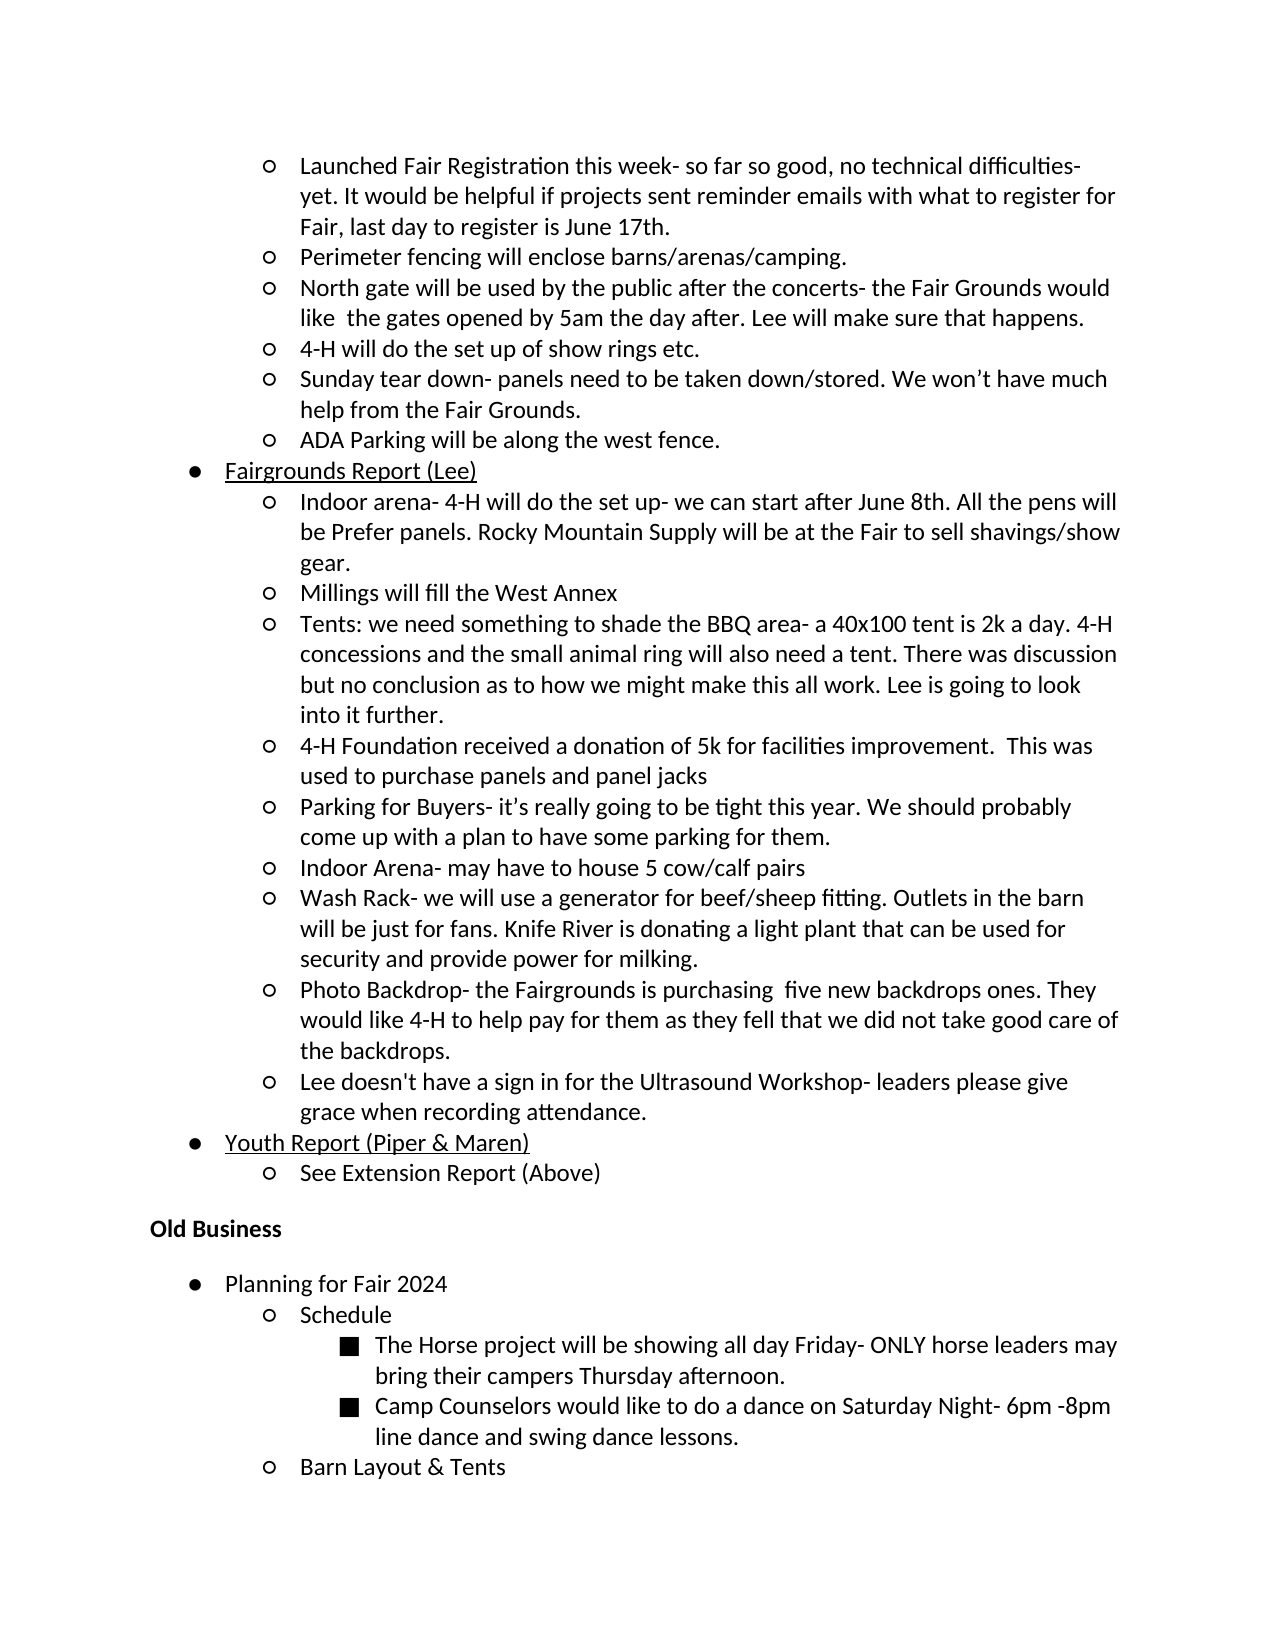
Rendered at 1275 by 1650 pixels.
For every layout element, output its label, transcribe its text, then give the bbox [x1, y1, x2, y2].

list Barn Layout & Tents [262, 1451, 1125, 1482]
list Launched Fair Registration this week- so far so good, no technical difficulties- yet. It would be helpful if projects sent reminder emails with what to register for Fair, last day to register is June 17th. [262, 150, 1125, 242]
list Fairgrounds Report (Lee) [187, 455, 1125, 486]
list Perimeter fencing will enclose barns/arenas/camping. [262, 242, 1125, 272]
list Camp Counselors would like to do a dance on Saturday Night- 6pm -8pm line dance and swing dance lessons. [337, 1390, 1125, 1451]
list Youth Report (Piper & Maren) [187, 1127, 1125, 1157]
text Old Business [150, 1213, 1125, 1243]
list Lee doesn't have a sign in for the Ultrasound Workshop- leaders please give grace when recording attendance. [262, 1066, 1125, 1127]
list Parking for Buyers- it’s really going to be tight this year. We should probably come up with a plan to have some parking for them. [262, 791, 1125, 852]
list Schedule [262, 1299, 1125, 1329]
list Indoor arena- 4-H will do the set up- we can start after June 8th. All the pens will be Prefer panels. Rocky Mountain Supply will be at the Fair to sell shavings/show gear. [262, 486, 1125, 577]
list Photo Backdrop- the Fairgrounds is purchasing five new backdrops ones. They would like 4-H to help pay for them as they fell that we did not take good care of the backdrops. [262, 974, 1125, 1066]
list 4-H will do the set up of show rings etc. [262, 333, 1125, 364]
list Millings will fill the West Annex [262, 577, 1125, 608]
list ADA Parking will be along the west fence. [262, 425, 1125, 455]
list Wash Rack- we will use a generator for beef/sheep fitting. Outlets in the barn will be just for fans. Knife River is donating a light plant that can be used for security and provide power for milking. [262, 882, 1125, 974]
list The Horse project will be showing all day Friday- ONLY horse leaders may bring their campers Thursday afternoon. [337, 1329, 1125, 1390]
list See Extension Report (Above) [262, 1157, 1125, 1188]
list 4-H Foundation received a donation of 5k for facilities improvement. This was used to purchase panels and panel jacks [262, 730, 1125, 791]
list Indoor Arena- may have to house 5 cow/calf pairs [262, 852, 1125, 882]
list North gate will be used by the public after the concerts- the Fair Grounds would like the gates opened by 5am the day after. Lee will make sure that happens. [262, 272, 1125, 333]
list Sunday tear down- panels need to be taken down/stored. We won’t have much help from the Fair Grounds. [262, 364, 1125, 425]
list Tents: we need something to shade the BBQ area- a 40x100 tent is 2k a day. 4-H concessions and the small animal ring will also need a tent. There was discussion but no conclusion as to how we might make this all work. Lee is going to look into it further. [262, 608, 1125, 730]
list Planning for Fair 2024 [187, 1268, 1125, 1299]
